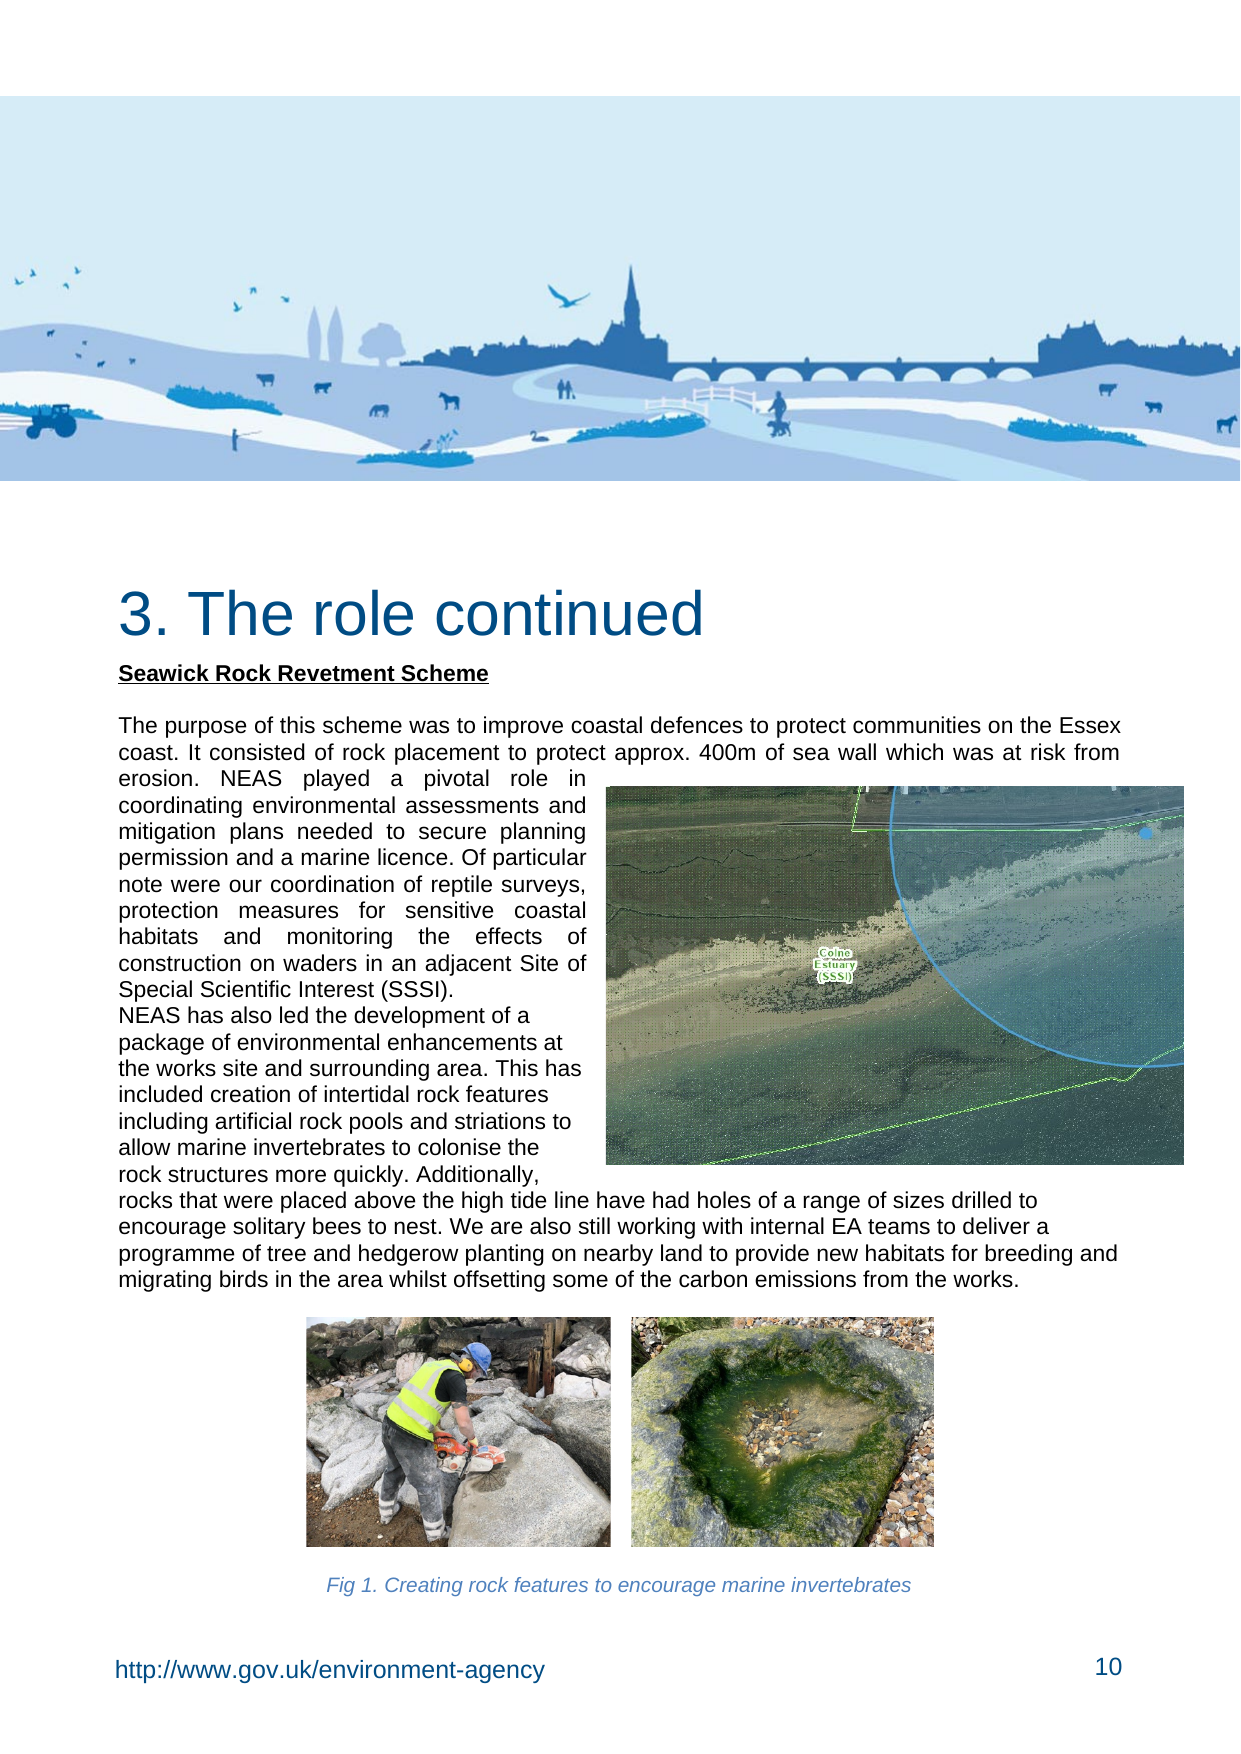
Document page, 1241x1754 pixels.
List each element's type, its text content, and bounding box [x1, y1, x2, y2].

text NEAS has also led the development of a package of environmental enhancements at the works site and surrounding area. This has included creation of intertidal rock features including artificial rock pools and striations to allow marine invertebrates to colonise the rock structures more quickly. Additionally, rocks that were placed above the high tide line have had holes of a range of sizes drilled to encourage solitary bees to nest. We are also still working with internal EA teams to deliver a programme of tree and hedgerow planting on nearby land to provide new habitats for breeding and migrating birds in the area whilst offsetting some of the carbon emissions from the works. [118, 1002, 1122, 1292]
picture [605, 786, 1184, 1165]
picture [0, 96, 1241, 481]
text Fig 1. Creating rock features to encourage marine invertebrates [118, 1573, 1122, 1597]
text 3. The role continued [118, 577, 1122, 649]
picture [306, 1317, 611, 1547]
text Seawick Rock Revetment Scheme [118, 660, 1122, 686]
text The purpose of this scheme was to improve coastal defences to protect communities on the Essex coast. It consisted of rock placement to protect approx. 400m of sea wall which was at risk from erosion. NEAS played a pivotal role in coordinating environmental assessments and mitigation plans needed to secure planning permission and a marine licence. Of particular note were our coordination of reptile surveys, protection measures for sensitive coastal habitats and monitoring the effects of construction on waders in an adjacent Site of Special Scientific Interest (SSSI). [118, 712, 1122, 1002]
picture [631, 1317, 934, 1547]
